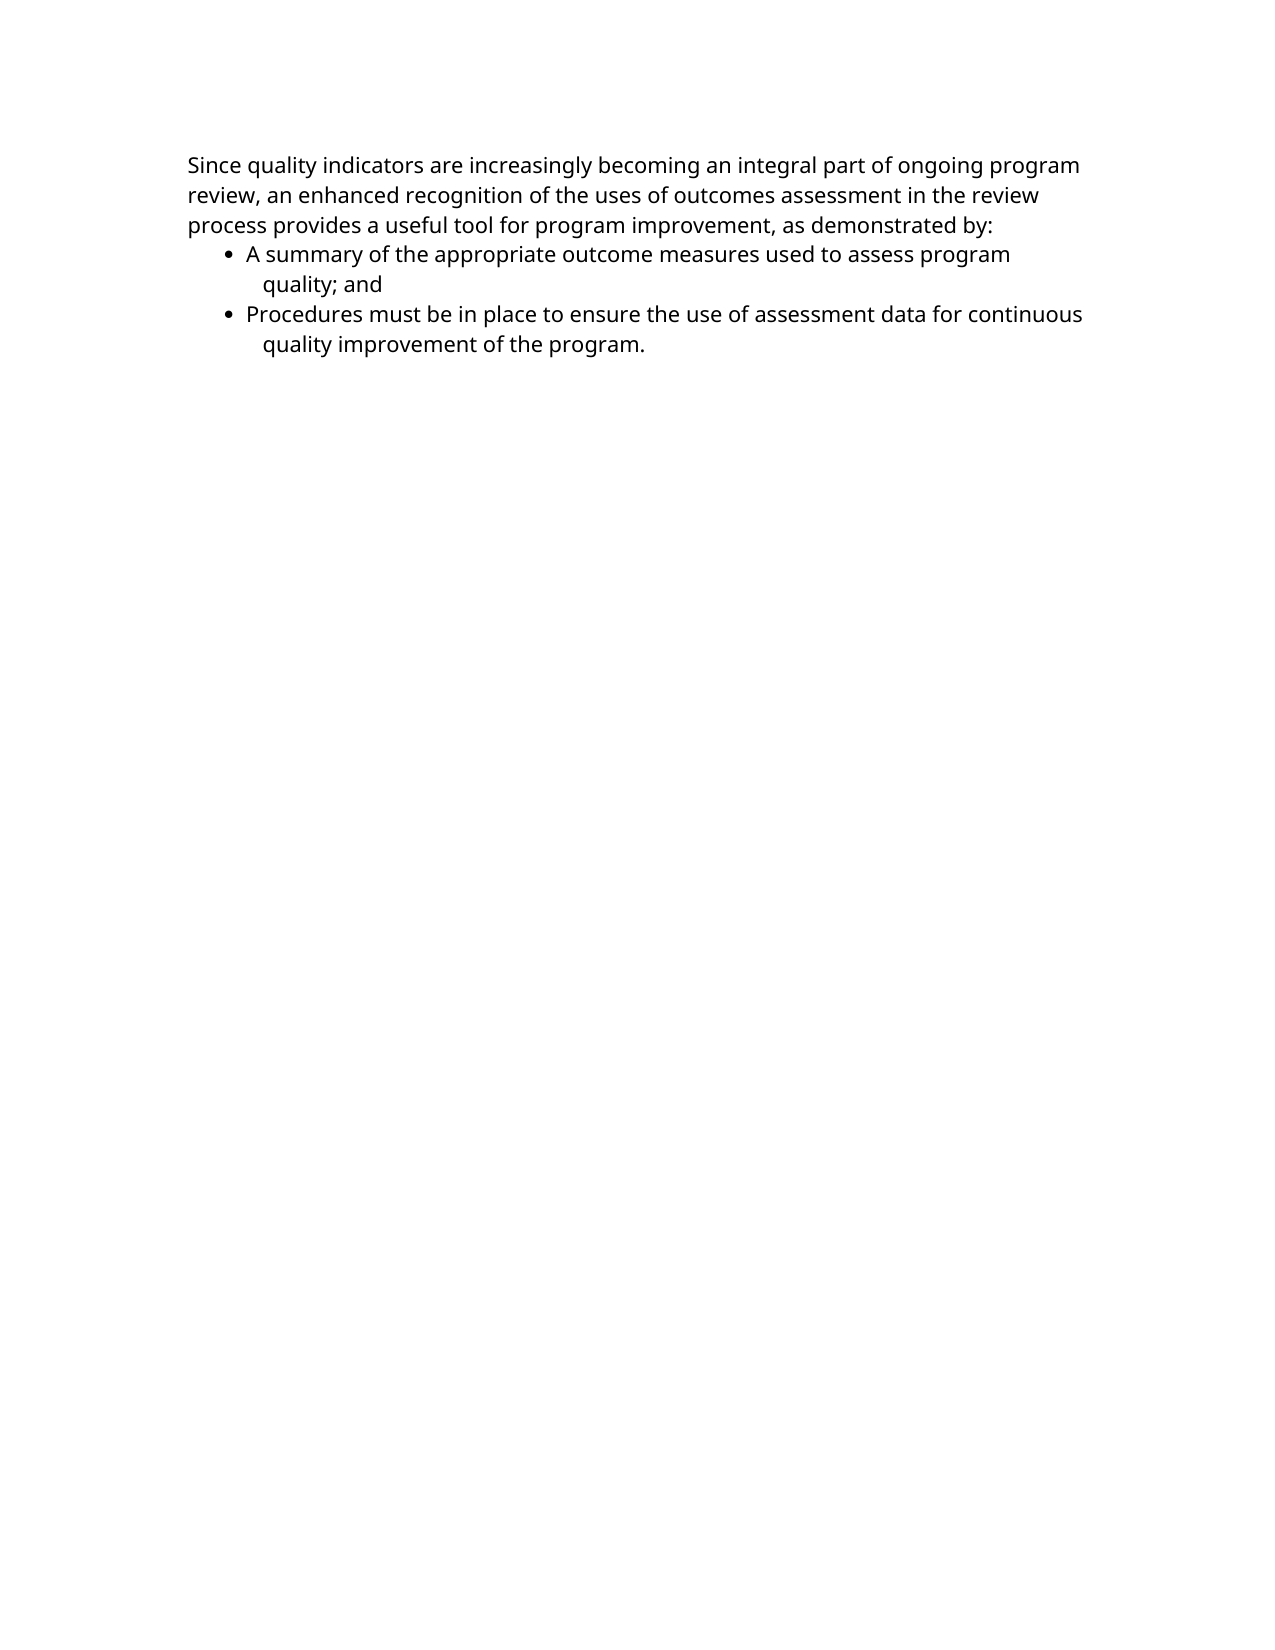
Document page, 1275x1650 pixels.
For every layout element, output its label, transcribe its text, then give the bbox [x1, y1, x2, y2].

list A summary of the appropriate outcome measures used to assess program quality; and [225, 239, 1087, 299]
list Procedures must be in place to ensure the use of assessment data for continuous quality improvement of the program. [225, 299, 1087, 358]
text Since quality indicators are increasingly becoming an integral part of ongoing program review, an enhanced recognition of the uses of outcomes assessment in the review process provides a useful tool for program improvement, as demonstrated by: [187, 150, 1087, 239]
